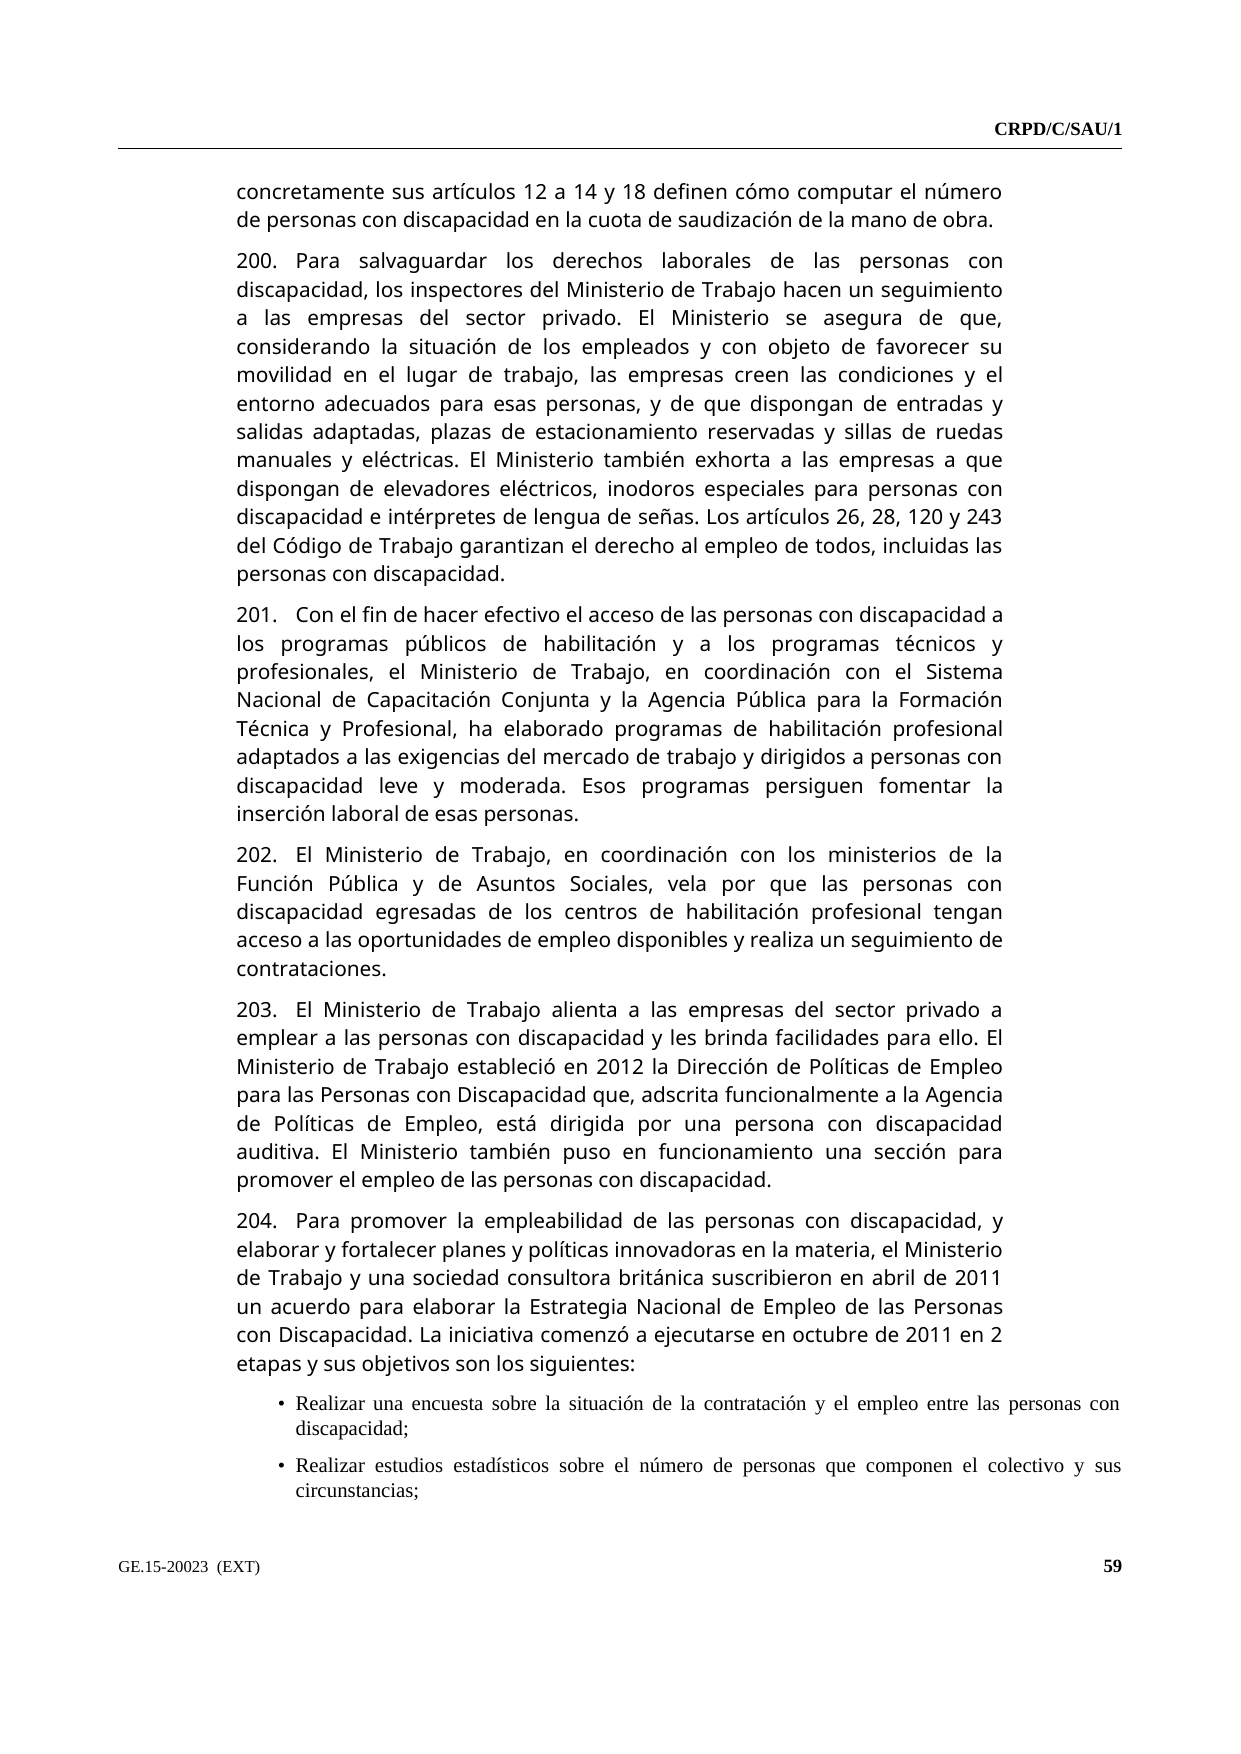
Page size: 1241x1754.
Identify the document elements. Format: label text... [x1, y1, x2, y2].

text 201. Con el fin de hacer efectivo el acceso de las personas con discapacidad a los programas públicos de habilitación y a los programas técnicos y profesionales, el Ministerio de Trabajo, en coordinación con el Sistema Nacional de Capacitación Conjunta y la Agencia Pública para la Formación Técnica y Profesional, ha elaborado programas de habilitación profesional adaptados a las exigencias del mercado de trabajo y dirigidos a personas con discapacidad leve y moderada. Esos programas persiguen fomentar la inserción laboral de esas personas. [236, 600, 1004, 828]
text 202. El Ministerio de Trabajo, en coordinación con los ministerios de la Función Pública y de Asuntos Sociales, vela por que las personas con discapacidad egresadas de los centros de habilitación profesional tengan acceso a las oportunidades de empleo disponibles y realiza un seguimiento de contrataciones. [236, 840, 1004, 982]
text 200. Para salvaguardar los derechos laborales de las personas con discapacidad, los inspectores del Ministerio de Trabajo hacen un seguimiento a las empresas del sector privado. El Ministerio se asegura de que, considerando la situación de los empleados y con objeto de favorecer su movilidad en el lugar de trabajo, las empresas creen las condiciones y el entorno adecuados para esas personas, y de que dispongan de entradas y salidas adaptadas, plazas de estacionamiento reservadas y sillas de ruedas manuales y eléctricas. El Ministerio también exhorta a las empresas a que dispongan de elevadores eléctricos, inodoros especiales para personas con discapacidad e intérpretes de lengua de señas. Los artículos 26, 28, 120 y 243 del Código de Trabajo garantizan el derecho al empleo de todos, incluidas las personas con discapacidad. [236, 247, 1004, 588]
text Realizar una encuesta sobre la situación de la contratación y el empleo entre las personas con discapacidad; [278, 1390, 1122, 1440]
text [236, 177, 1004, 234]
text 204. Para promover la empleabilidad de las personas con discapacidad, y elaborar y fortalecer planes y políticas innovadoras en la materia, el Ministerio de Trabajo y una sociedad consultora británica suscribieron en abril de 2011 un acuerdo para elaborar la Estrategia Nacional de Empleo de las Personas con Discapacidad. La iniciativa comenzó a ejecutarse en octubre de 2011 en 2 etapas y sus objetivos son los siguientes: [236, 1207, 1004, 1377]
text Realizar estudios estadísticos sobre el número de personas que componen el colectivo y sus circunstancias; [278, 1452, 1122, 1502]
text 203. El Ministerio de Trabajo alienta a las empresas del sector privado a emplear a las personas con discapacidad y les brinda facilidades para ello. El Ministerio de Trabajo estableció en 2012 la Dirección de Políticas de Empleo para las Personas con Discapacidad que, adscrita funcionalmente a la Agencia de Políticas de Empleo, está dirigida por una persona con discapacidad auditiva. El Ministerio también puso en funcionamiento una sección para promover el empleo de las personas con discapacidad. [236, 995, 1004, 1194]
